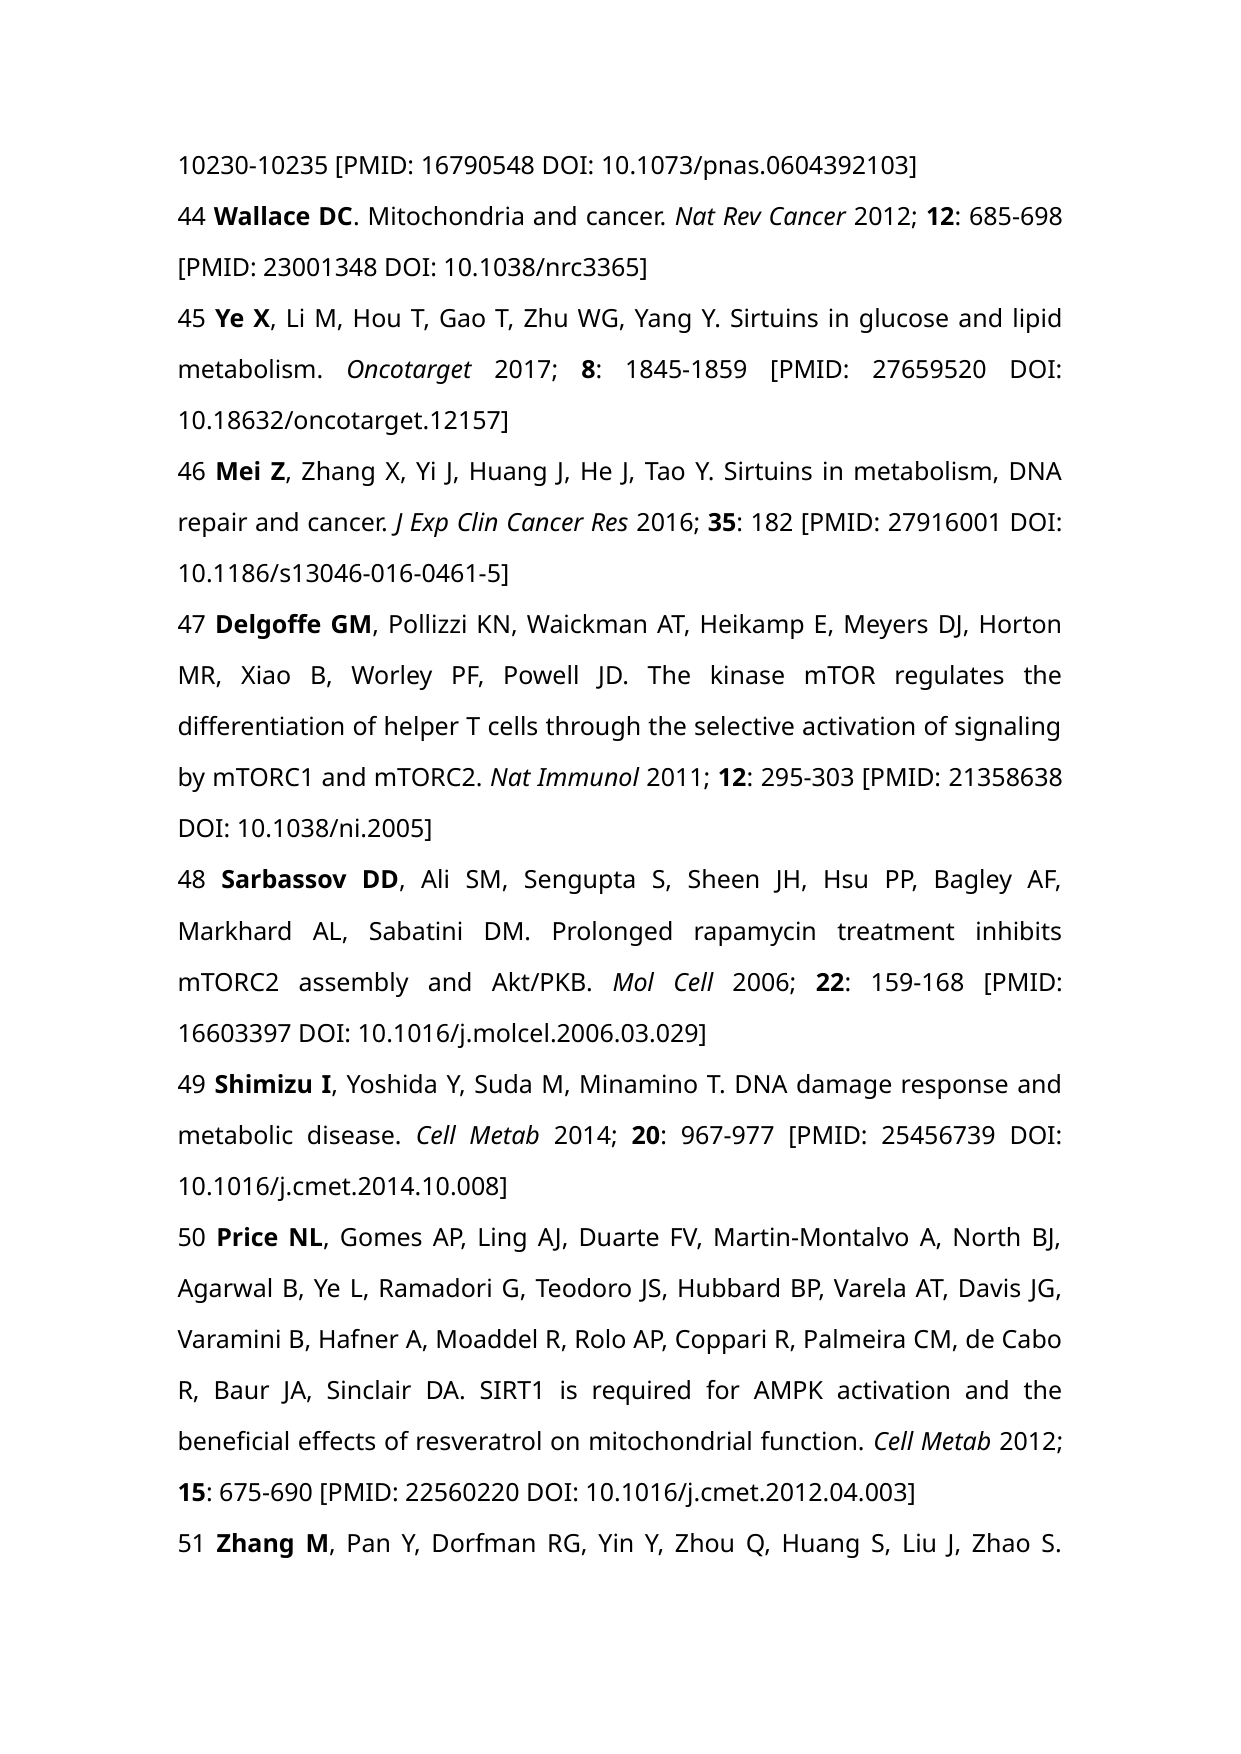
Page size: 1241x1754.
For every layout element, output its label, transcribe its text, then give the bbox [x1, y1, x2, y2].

text 48 Sarbassov DD, Ali SM, Sengupta S, Sheen JH, Hsu PP, Bagley AF, Markhard AL, Sabatini DM. Prolonged rapamycin treatment inhibits mTORC2 assembly and Akt/PKB. Mol Cell 2006; 22: 159-168 [PMID: 16603397 DOI: 10.1016/j.molcel.2006.03.029] [177, 862, 1063, 1049]
text 47 Delgoffe GM, Pollizzi KN, Waickman AT, Heikamp E, Meyers DJ, Horton MR, Xiao B, Worley PF, Powell JD. The kinase mTOR regulates the differentiation of helper T cells through the selective activation of signaling by mTORC1 and mTORC2. Nat Immunol 2011; 12: 295-303 [PMID: 21358638 DOI: 10.1038/ni.2005] [177, 607, 1063, 845]
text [177, 1526, 1063, 1560]
text 44 Wallace DC. Mitochondria and cancer. Nat Rev Cancer 2012; 12: 685-698 [PMID: 23001348 DOI: 10.1038/nrc3365] [177, 199, 1063, 284]
text 46 Mei Z, Zhang X, Yi J, Huang J, He J, Tao Y. Sirtuins in metabolism, DNA repair and cancer. J Exp Clin Cancer Res 2016; 35: 182 [PMID: 27916001 DOI: 10.1186/s13046-016-0461-5] [177, 454, 1063, 590]
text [177, 148, 1063, 182]
text 50 Price NL, Gomes AP, Ling AJ, Duarte FV, Martin-Montalvo A, North BJ, Agarwal B, Ye L, Ramadori G, Teodoro JS, Hubbard BP, Varela AT, Davis JG, Varamini B, Hafner A, Moaddel R, Rolo AP, Coppari R, Palmeira CM, de Cabo R, Baur JA, Sinclair DA. SIRT1 is required for AMPK activation and the beneficial effects of resveratrol on mitochondrial function. Cell Metab 2012; 15: 675-690 [PMID: 22560220 DOI: 10.1016/j.cmet.2012.04.003] [177, 1219, 1063, 1509]
text 49 Shimizu I, Yoshida Y, Suda M, Minamino T. DNA damage response and metabolic disease. Cell Metab 2014; 20: 967-977 [PMID: 25456739 DOI: 10.1016/j.cmet.2014.10.008] [177, 1066, 1063, 1202]
text 45 Ye X, Li M, Hou T, Gao T, Zhu WG, Yang Y. Sirtuins in glucose and lipid metabolism. Oncotarget 2017; 8: 1845-1859 [PMID: 27659520 DOI: 10.18632/oncotarget.12157] [177, 301, 1063, 437]
